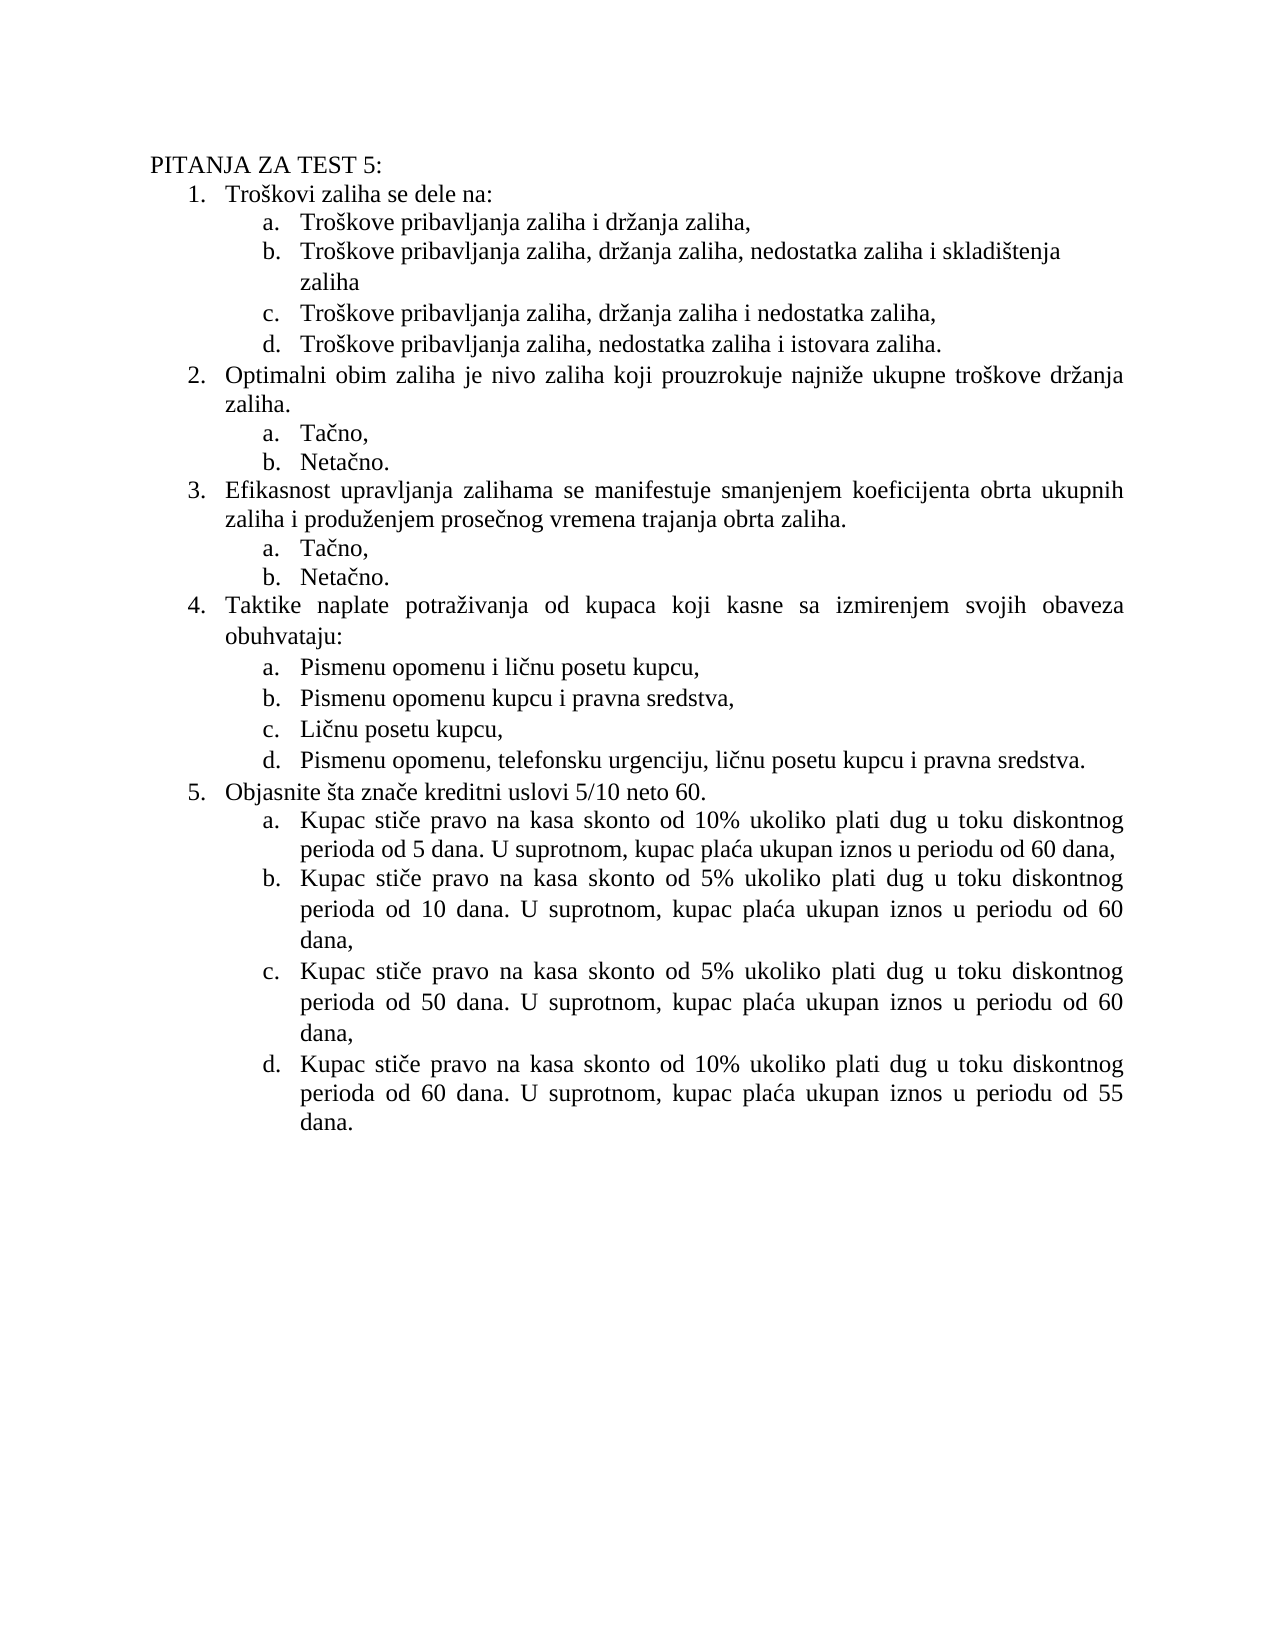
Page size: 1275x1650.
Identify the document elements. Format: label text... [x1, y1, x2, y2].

list Taktike naplate potraživanja od kupaca koji kasne sa izmirenjem svojih obaveza obuhvataju: [187, 590, 1125, 650]
list Troškove pribavljanja zaliha, držanja zaliha i nedostatka zaliha, [262, 298, 1125, 327]
list Pismenu opomenu i ličnu posetu kupcu, [262, 652, 1125, 681]
list Troškove pribavljanja zaliha i držanja zaliha, [262, 207, 1125, 236]
list Kupac stiče pravo na kasa skonto od 10% ukoliko plati dug u toku diskontnog perioda od 5 dana. U suprotnom, kupac plaća ukupan iznos u periodu od 60 dana, [262, 805, 1125, 863]
list Kupac stiče pravo na kasa skonto od 10% ukoliko plati dug u toku diskontnog perioda od 60 dana. U suprotnom, kupac plaća ukupan iznos u periodu od 55 dana. [262, 1049, 1125, 1135]
list Pismenu opomenu, telefonsku urgenciju, ličnu posetu kupcu i pravna sredstva. [262, 746, 1125, 774]
text PITANJA ZA TEST 5: [150, 150, 1125, 179]
list Troškove pribavljanja zaliha, držanja zaliha, nedostatka zaliha i skladištenja zaliha [262, 236, 1125, 296]
list Troškove pribavljanja zaliha, nedostatka zaliha i istovara zaliha. [262, 329, 1125, 358]
list Efikasnost upravljanja zalihama se manifestuje smanjenjem koeficijenta obrta ukupnih zaliha i produženjem prosečnog vremena trajanja obrta zaliha. [187, 475, 1125, 533]
list Objasnite šta znače kreditni uslovi 5/10 neto 60. [187, 777, 1125, 805]
list Netačno. [262, 562, 1125, 590]
list Tačno, [262, 418, 1125, 447]
list Kupac stiče pravo na kasa skonto od 5% ukoliko plati dug u toku diskontnog perioda od 50 dana. U suprotnom, kupac plaća ukupan iznos u periodu od 60 dana, [262, 956, 1125, 1047]
list Optimalni obim zaliha je nivo zaliha koji prouzrokuje najniže ukupne troškove držanja zaliha. [187, 360, 1125, 418]
list Pismenu opomenu kupcu i pravna sredstva, [262, 683, 1125, 712]
list Netačno. [262, 447, 1125, 475]
list Ličnu posetu kupcu, [262, 714, 1125, 743]
list Tačno, [262, 533, 1125, 562]
list Kupac stiče pravo na kasa skonto od 5% ukoliko plati dug u toku diskontnog perioda od 10 dana. U suprotnom, kupac plaća ukupan iznos u periodu od 60 dana, [262, 863, 1125, 954]
list Troškovi zaliha se dele na: [187, 179, 1125, 207]
